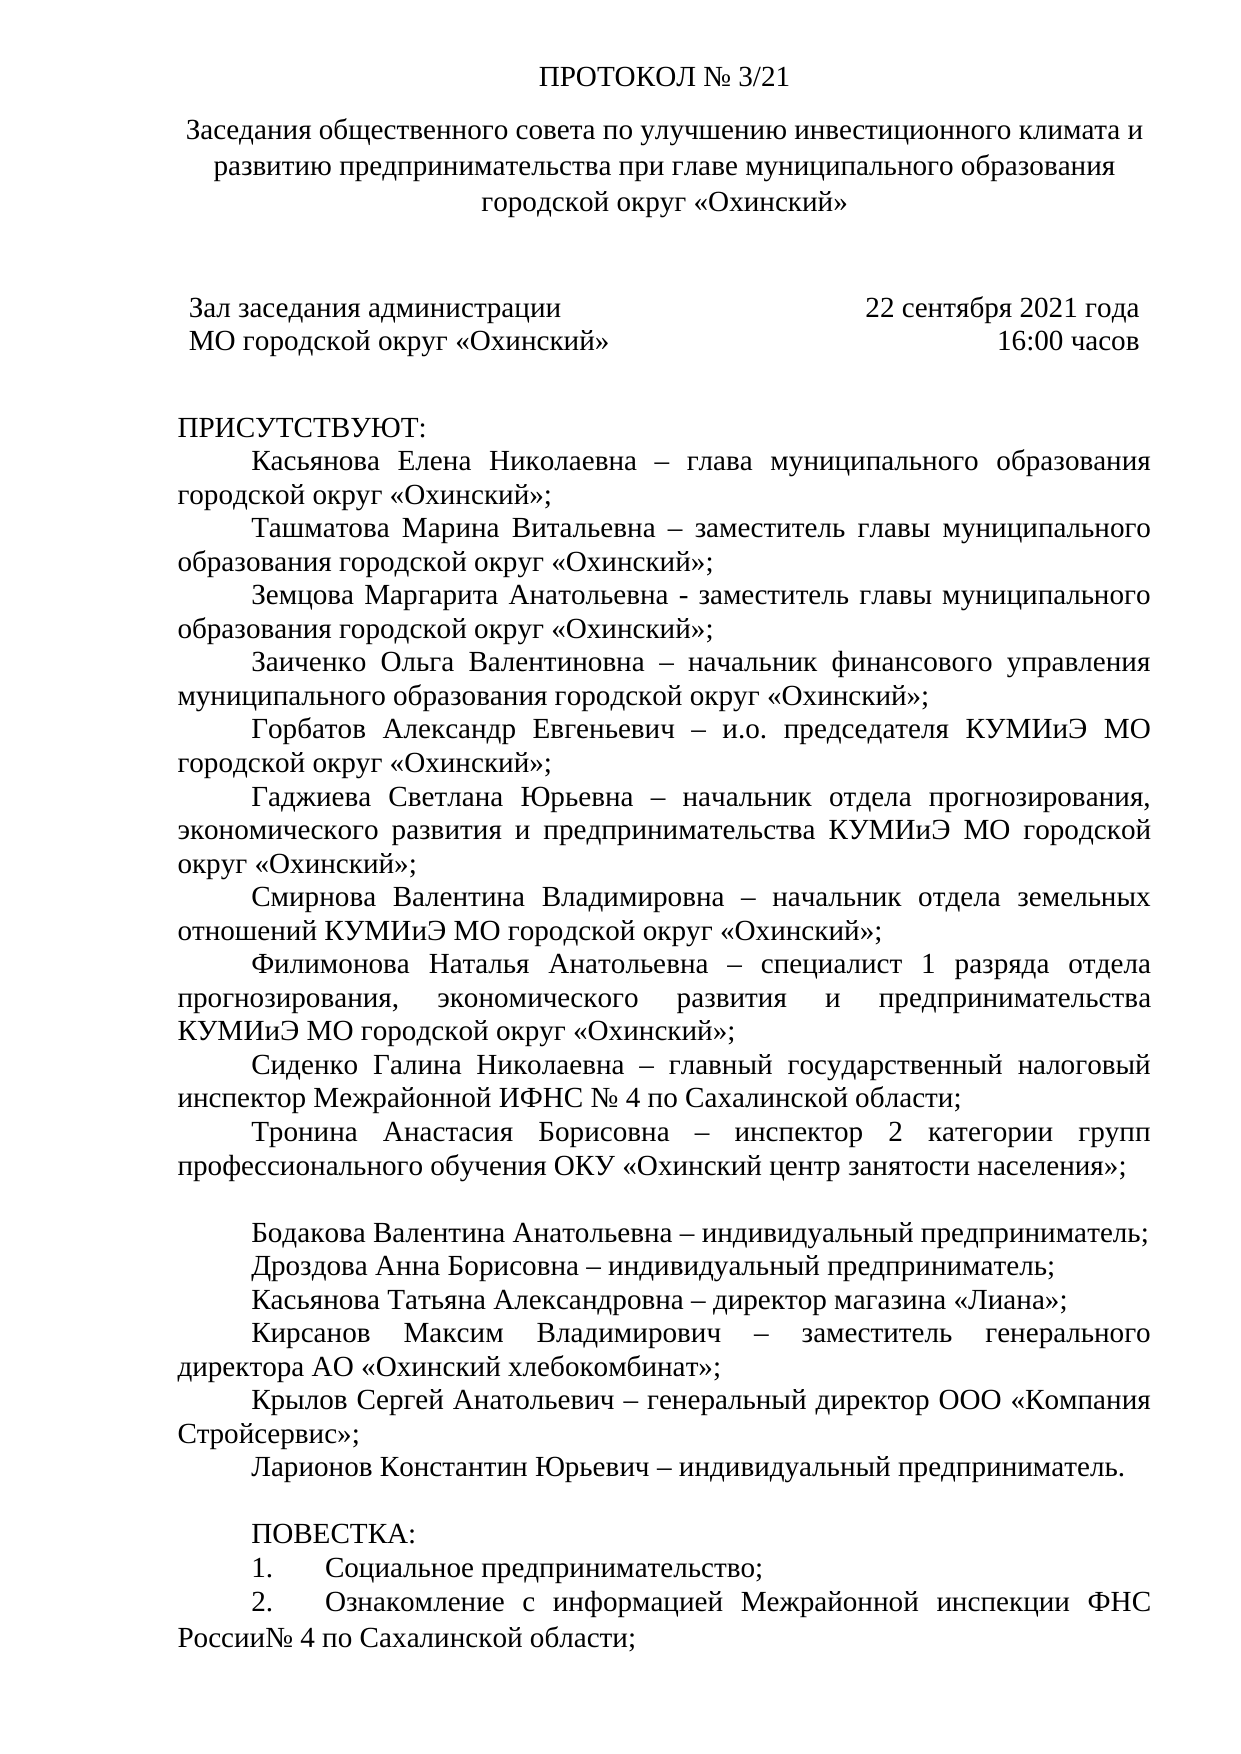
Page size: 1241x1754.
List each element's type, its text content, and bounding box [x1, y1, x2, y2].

text Заиченко Ольга Валентиновна – начальник финансового управления муниципального образования городской округ «Охинский»; [177, 644, 1152, 712]
text Тронина Анастасия Борисовна – инспектор 2 категории групп профессионального обучения ОКУ «Охинский центр занятости населения»; [177, 1114, 1152, 1181]
text Сиденко Галина Николаевна – главный государственный налоговый инспектор Межрайонной ИФНС № 4 по Сахалинской области; [177, 1047, 1152, 1114]
table_header 22 сентября 2021 года 16:00 часов [664, 290, 1151, 357]
text Земцова Маргарита Анатольевна - заместитель главы муниципального образования городской округ «Охинский»; [177, 577, 1152, 644]
text ПОВЕСТКА: [177, 1517, 1152, 1550]
text Крылов Сергей Анатольевич – генеральный директор ООО «Компания Стройсервис»; [177, 1382, 1152, 1449]
text Заседания общественного совета по улучшению инвестиционного климата и развитию предпринимательства при главе муниципального образования городской округ «Охинский» [177, 112, 1152, 218]
text Гаджиева Светлана Юрьевна – начальник отдела прогнозирования, экономического развития и предпринимательства КУМИиЭ МО городской округ «Охинский»; [177, 779, 1152, 879]
list Ознакомление с информацией Межрайонной инспекции ФНС России№ 4 по Сахалинской области; [177, 1584, 1152, 1653]
text Дроздова Анна Борисовна – индивидуальный предприниматель; [177, 1248, 1152, 1282]
text Смирнова Валентина Владимировна – начальник отдела земельных отношений КУМИиЭ МО городской округ «Охинский»; [177, 879, 1152, 946]
text Ларионов Константин Юрьевич – индивидуальный предприниматель. [177, 1449, 1152, 1483]
text ПРИСУТСТВУЮТ: [177, 410, 1152, 443]
text Бодакова Валентина Анатольевна – индивидуальный предприниматель; [177, 1215, 1152, 1248]
text ПРОТОКОЛ № 3/21 [177, 59, 1152, 93]
list Социальное предпринимательство; [177, 1550, 1152, 1584]
text Касьянова Татьяна Александровна – директор магазина «Лиана»; [177, 1282, 1152, 1315]
text Кирсанов Максим Владимирович – заместитель генерального директора АО «Охинский хлебокомбинат»; [177, 1315, 1152, 1382]
table_header Зал заседания администрации МО городской округ «Охинский» [177, 290, 664, 357]
text Горбатов Александр Евгеньевич – и.о. председателя КУМИиЭ МО городской округ «Охинский»; [177, 712, 1152, 779]
text Касьянова Елена Николаевна – глава муниципального образования городской округ «Охинский»; [177, 443, 1152, 510]
text Филимонова Наталья Анатольевна – специалист 1 разряда отдела прогнозирования, экономического развития и предпринимательства КУМИиЭ МО городской округ «Охинский»; [177, 946, 1152, 1047]
text Ташматова Марина Витальевна – заместитель главы муниципального образования городской округ «Охинский»; [177, 510, 1152, 577]
